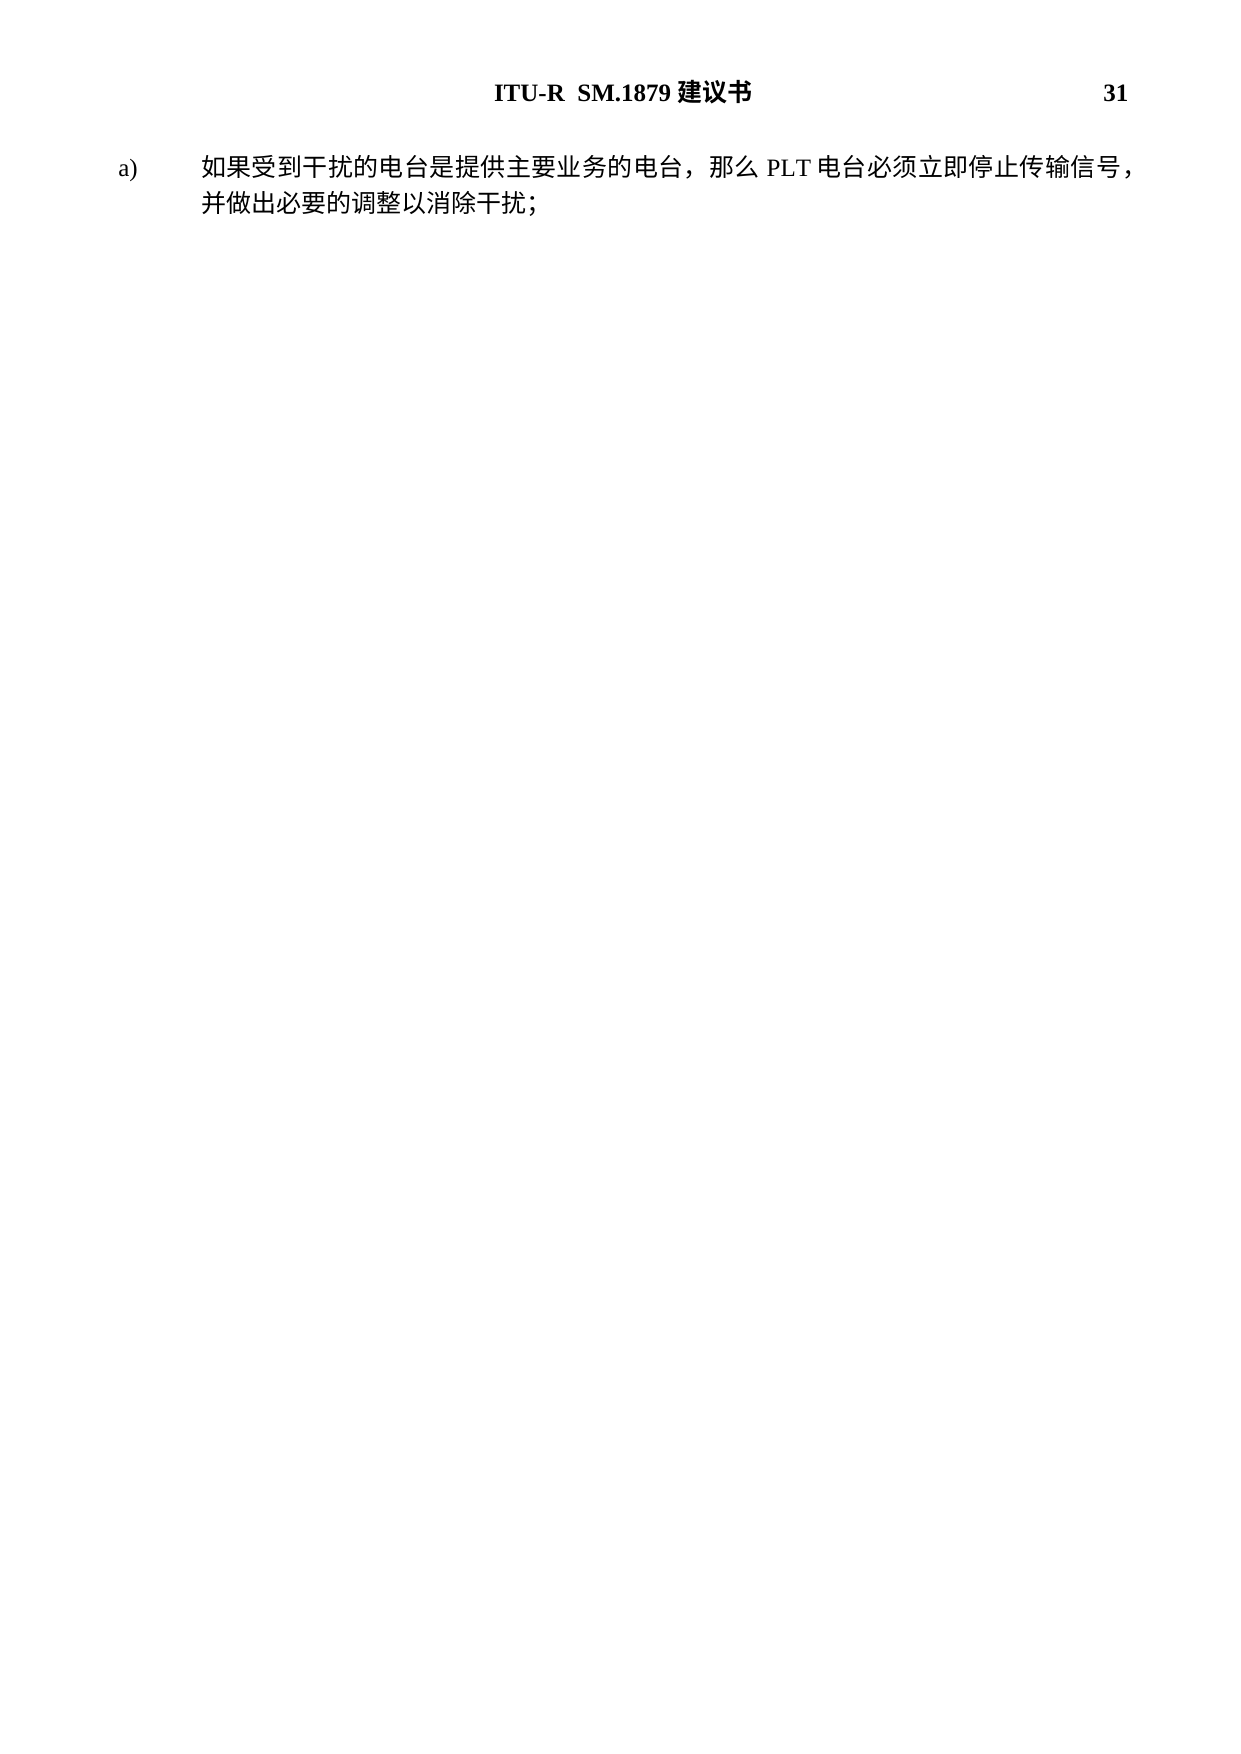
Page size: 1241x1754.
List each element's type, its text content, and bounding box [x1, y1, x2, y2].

text a) 如果受到干扰的电台是提供主要业务的电台，那么PLT电台必须立即停止传输信号，并做出必要的调整以消除干扰； [118, 148, 1122, 220]
